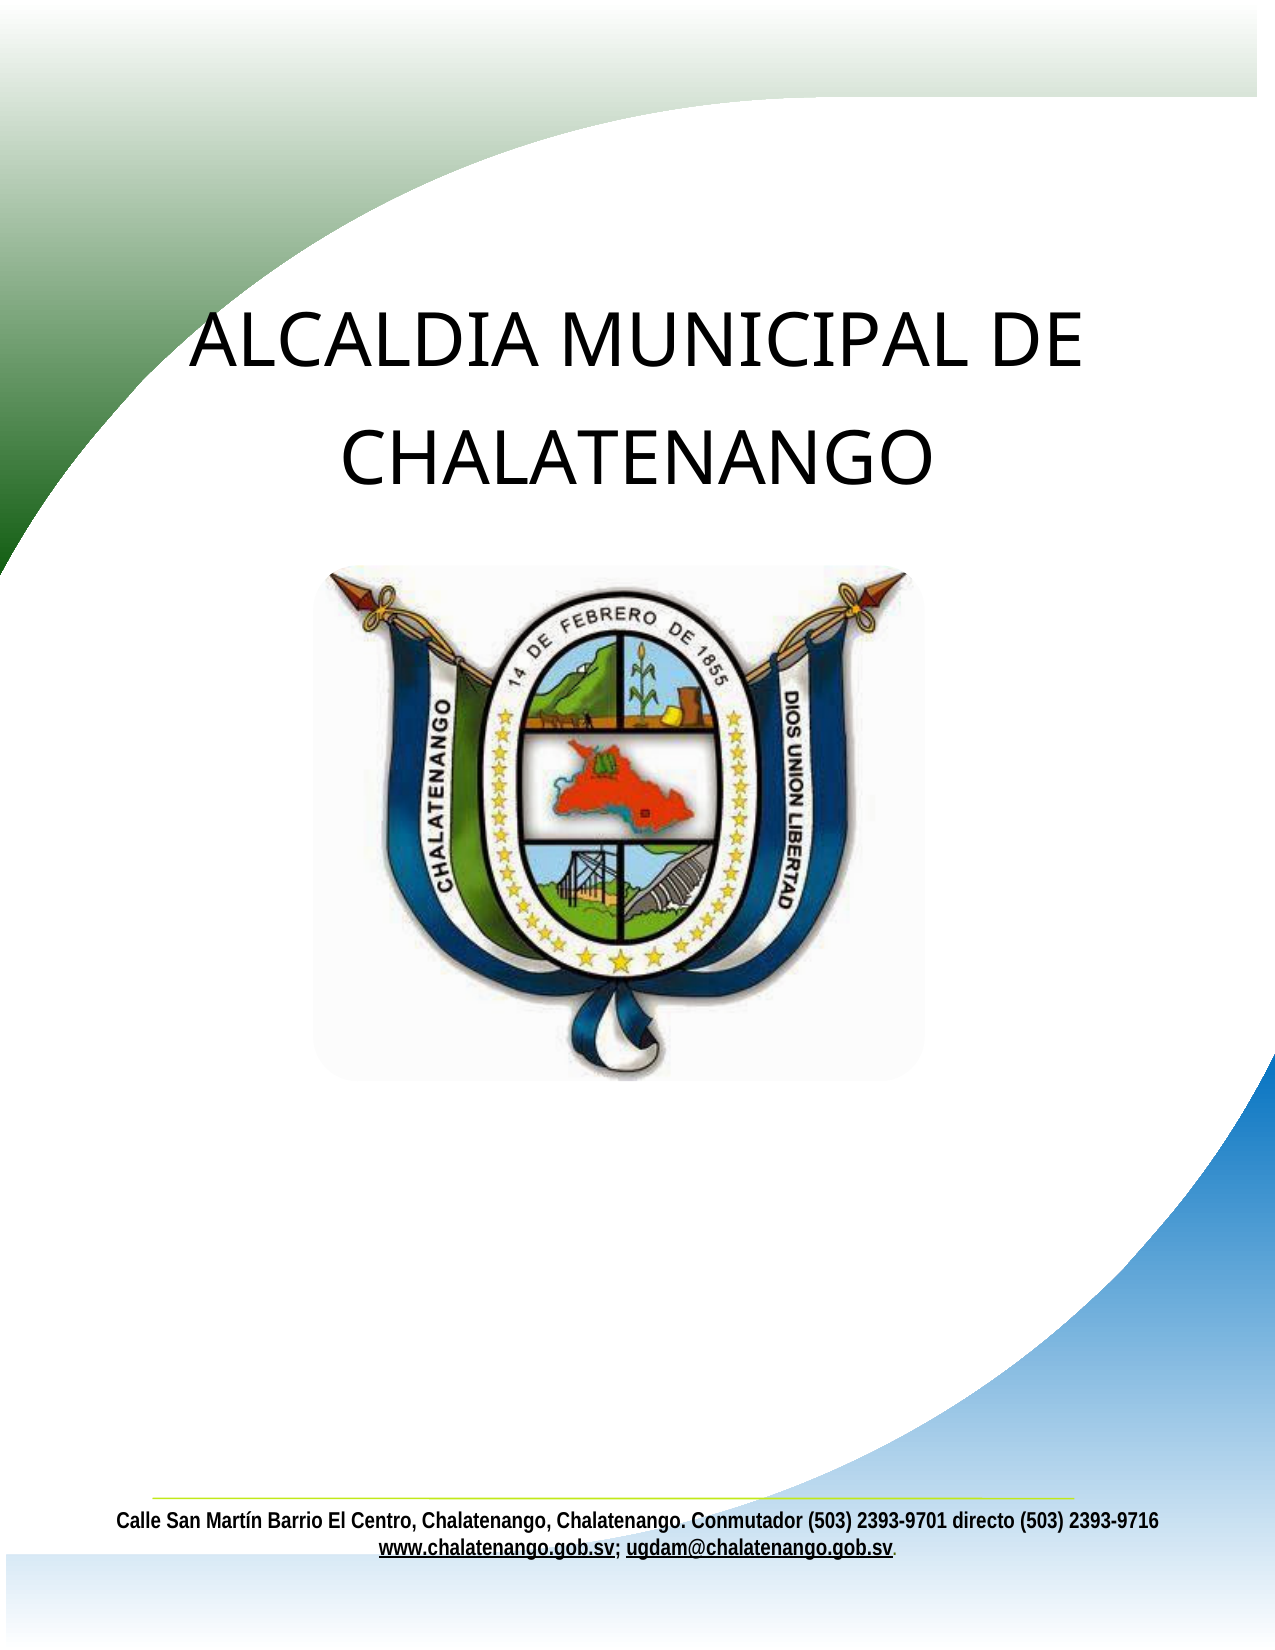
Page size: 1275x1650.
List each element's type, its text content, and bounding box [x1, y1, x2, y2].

text ALCALDIA MUNICIPAL DE CHALATENANGO [150, 286, 1125, 506]
picture [313, 565, 925, 1082]
